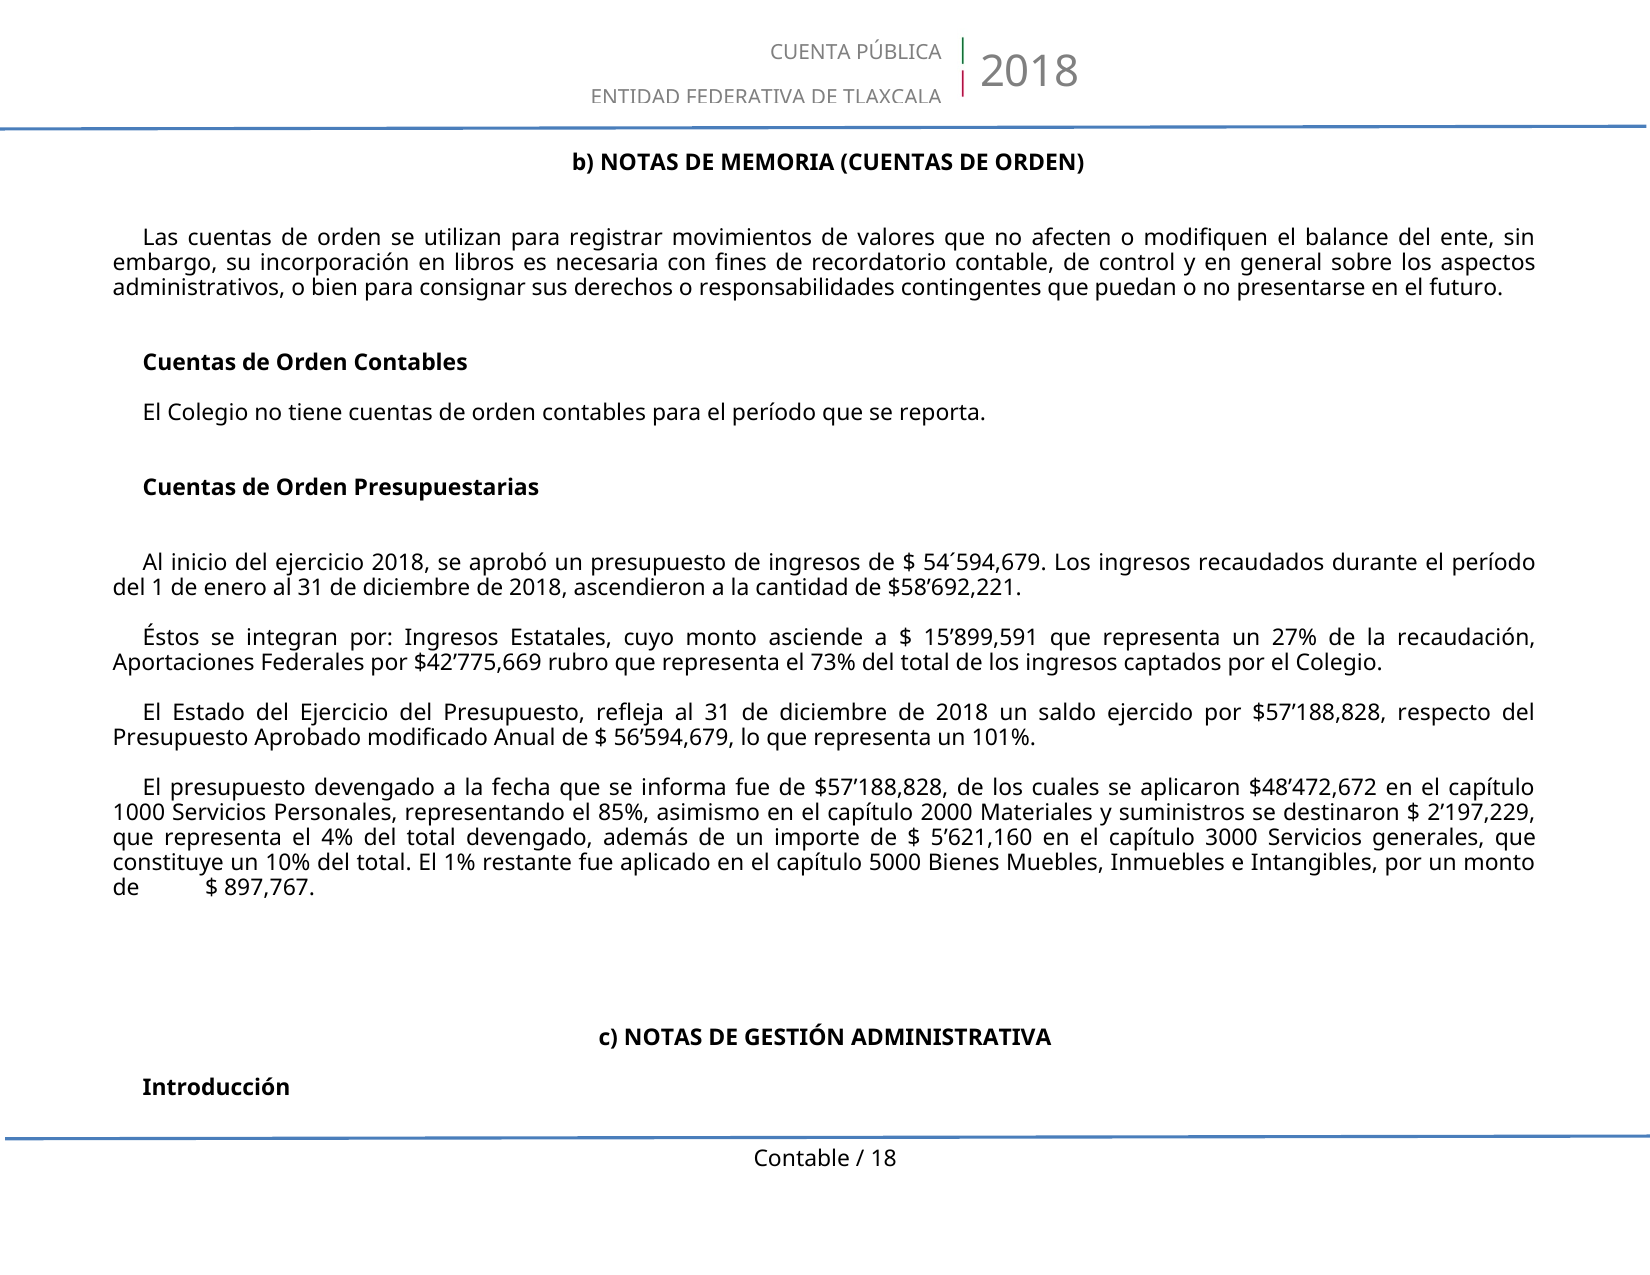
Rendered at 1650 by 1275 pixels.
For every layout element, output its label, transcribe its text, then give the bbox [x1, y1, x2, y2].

text b) NOTAS DE MEMORIA (CUENTAS DE ORDEN) [112, 150, 1537, 175]
text El Estado del Ejercicio del Presupuesto, refleja al 31 de diciembre de 2018 un saldo ejercido por $57’188,828, respecto del Presupuesto Aprobado modificado Anual de $ 56’594,679, lo que representa un 101%. [112, 700, 1537, 750]
text Las cuentas de orden se utilizan para registrar movimientos de valores que no afecten o modifiquen el balance del ente, sin embargo, su incorporación en libros es necesaria con fines de recordatorio contable, de control y en general sobre los aspectos administrativos, o bien para consignar sus derechos o responsabilidades contingentes que puedan o no presentarse en el futuro. [112, 225, 1537, 300]
text c) NOTAS DE GESTIÓN ADMINISTRATIVA [112, 1025, 1537, 1050]
text Cuentas de Orden Presupuestarias [112, 475, 1537, 500]
text Éstos se integran por: Ingresos Estatales, cuyo monto asciende a $ 15’899,591 que representa un 27% de la recaudación, Aportaciones Federales por $42’775,669 rubro que representa el 73% del total de los ingresos captados por el Colegio. [112, 625, 1537, 675]
text El Colegio no tiene cuentas de orden contables para el período que se reporta. [112, 400, 1537, 425]
text Introducción [112, 1075, 1537, 1100]
text Al inicio del ejercicio 2018, se aprobó un presupuesto de ingresos de $ 54´594,679. Los ingresos recaudados durante el período del 1 de enero al 31 de diciembre de 2018, ascendieron a la cantidad de $58’692,221. [112, 550, 1537, 600]
text Cuentas de Orden Contables [112, 350, 1537, 375]
text El presupuesto devengado a la fecha que se informa fue de $57’188,828, de los cuales se aplicaron $48’472,672 en el capítulo 1000 Servicios Personales, representando el 85%, asimismo en el capítulo 2000 Materiales y suministros se destinaron $ 2’197,229, que representa el 4% del total devengado, además de un importe de $ 5’621,160 en el capítulo 3000 Servicios generales, que constituye un 10% del total. El 1% restante fue aplicado en el capítulo 5000 Bienes Muebles, Inmuebles e Intangibles, por un monto de $ 897,767. [112, 775, 1537, 900]
picture [956, 28, 974, 100]
